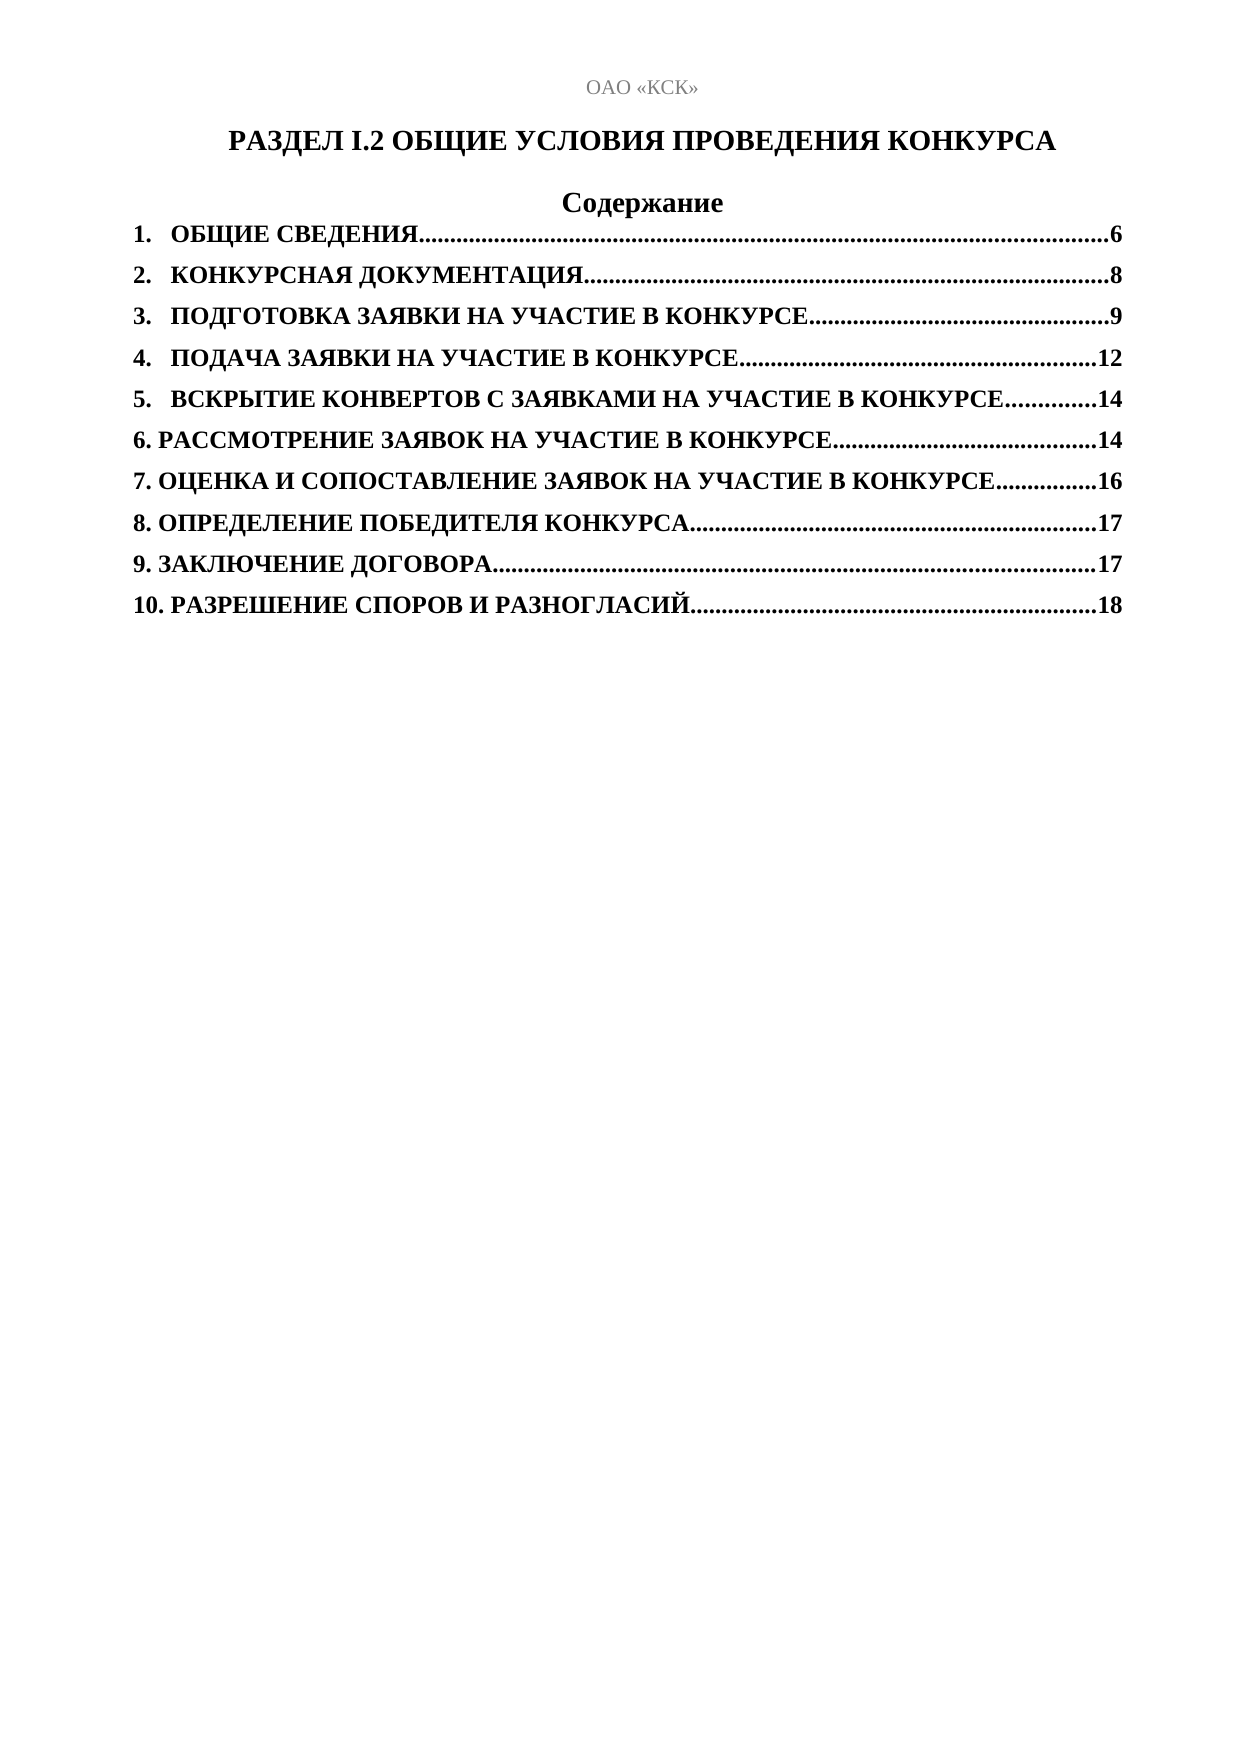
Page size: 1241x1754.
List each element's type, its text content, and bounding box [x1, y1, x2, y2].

text 5. ВСКРЫТИЕ КОНВЕРТОВ С ЗАЯВКАМИ НА УЧАСТИЕ В КОНКУРСЕ 14 [133, 384, 1152, 413]
text 10. РАЗРЕШЕНИЕ СПОРОВ И РАЗНОГЛАСИЙ 18 [133, 590, 1152, 619]
text 2. КОНКУРСНАЯ ДОКУМЕНТАЦИЯ 8 [133, 260, 1152, 289]
text 8. ОПРЕДЕЛЕНИЕ ПОБЕДИТЕЛЯ КОНКУРСА 17 [133, 508, 1152, 536]
text 9. ЗАКЛЮЧЕНИЕ ДОГОВОРА 17 [133, 549, 1152, 578]
subtitle РАЗДЕЛ I.2 ОБЩИЕ УСЛОВИЯ ПРОВЕДЕНИЯ КОНКУРСА [133, 123, 1152, 157]
text 4. ПОДАЧА ЗАЯВКИ НА УЧАСТИЕ В КОНКУРСЕ 12 [133, 343, 1152, 371]
text 6. Рассмотрение заявок на участие в конкурсе 14 [133, 425, 1152, 454]
text 3. ПОДГОТОВКА ЗАЯВКИ НА УЧАСТИЕ В КОНКУРСЕ 9 [133, 301, 1152, 330]
text Содержание [133, 185, 1152, 219]
text 1. ОБЩИЕ СВЕДЕНИЯ 6 [133, 219, 1152, 248]
text 7. Оценка и сопоставление заявок на участие в конкурсе 16 [133, 466, 1152, 495]
